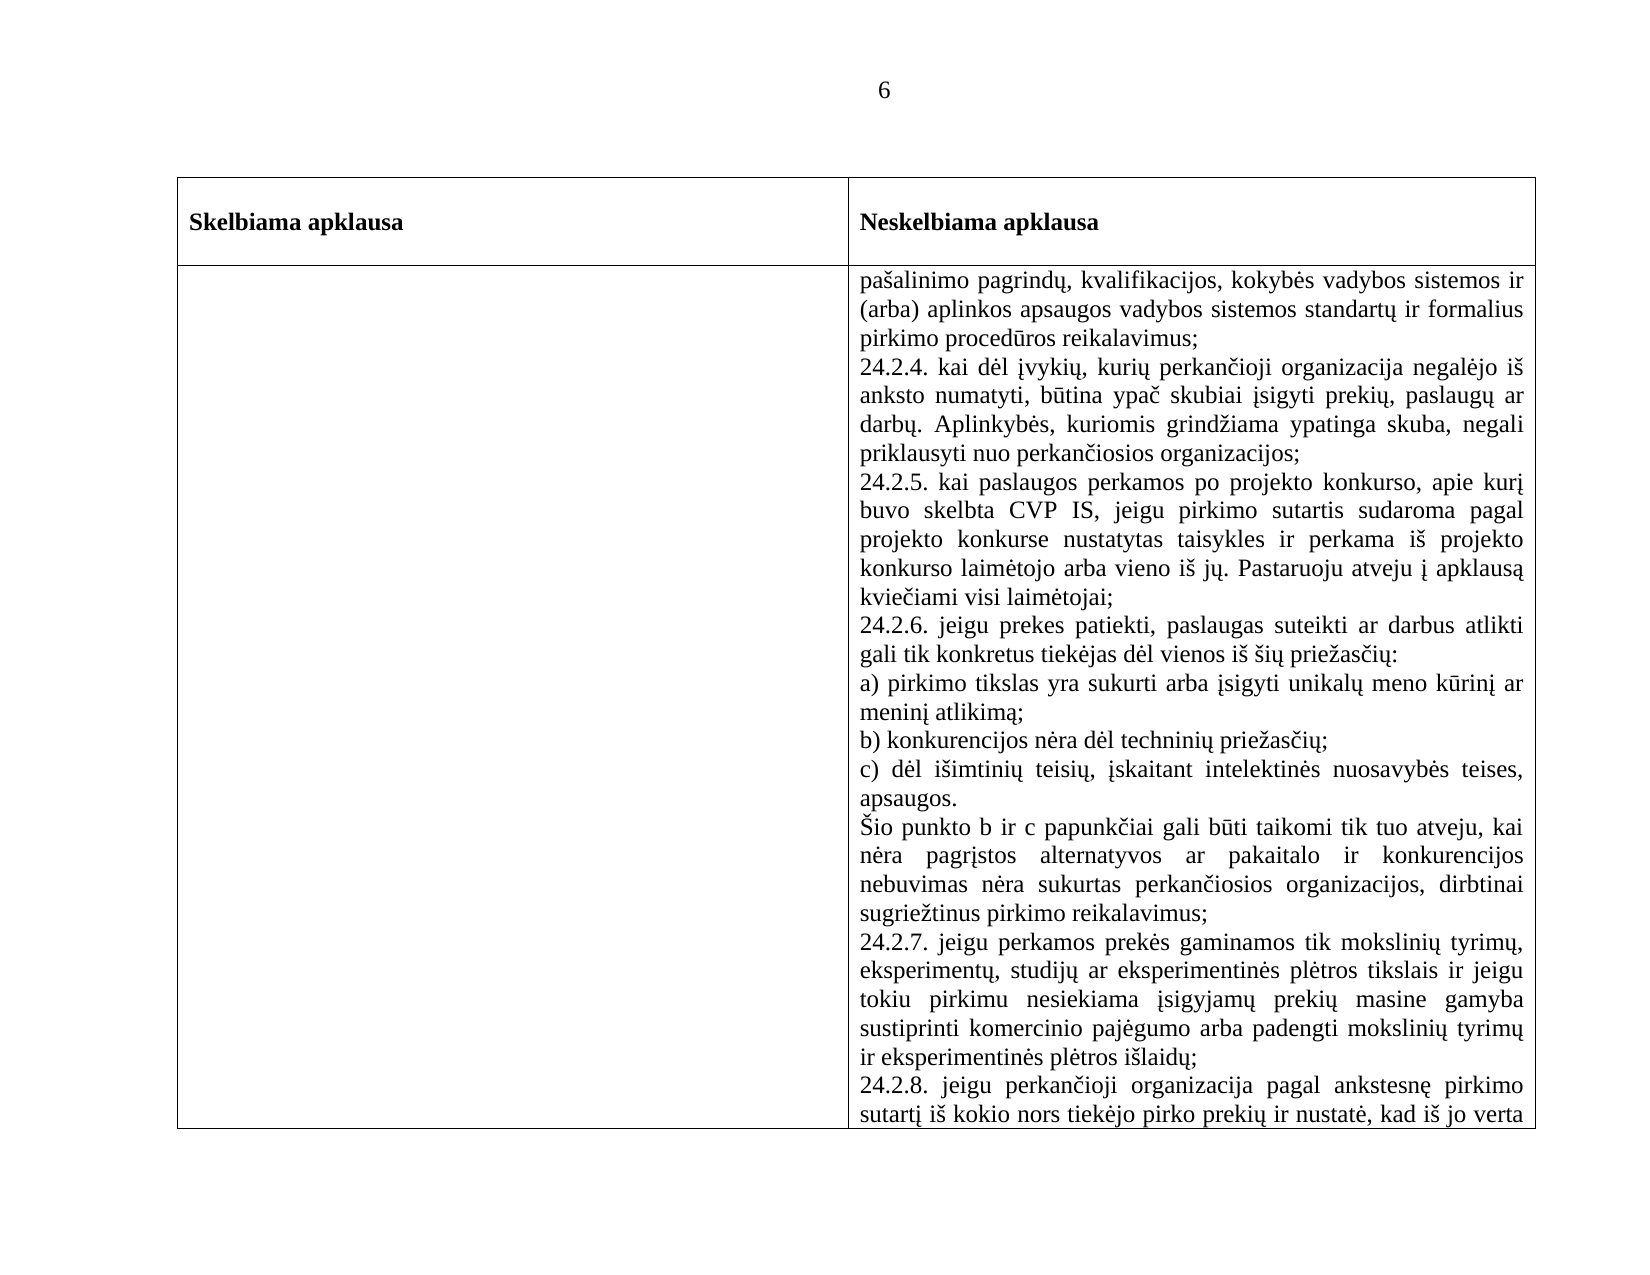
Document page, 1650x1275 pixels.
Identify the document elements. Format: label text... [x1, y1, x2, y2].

table_header Neskelbiama apklausa [849, 178, 1535, 264]
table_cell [849, 266, 1535, 1128]
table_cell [178, 266, 848, 1128]
table_header Skelbiama apklausa [178, 178, 848, 264]
